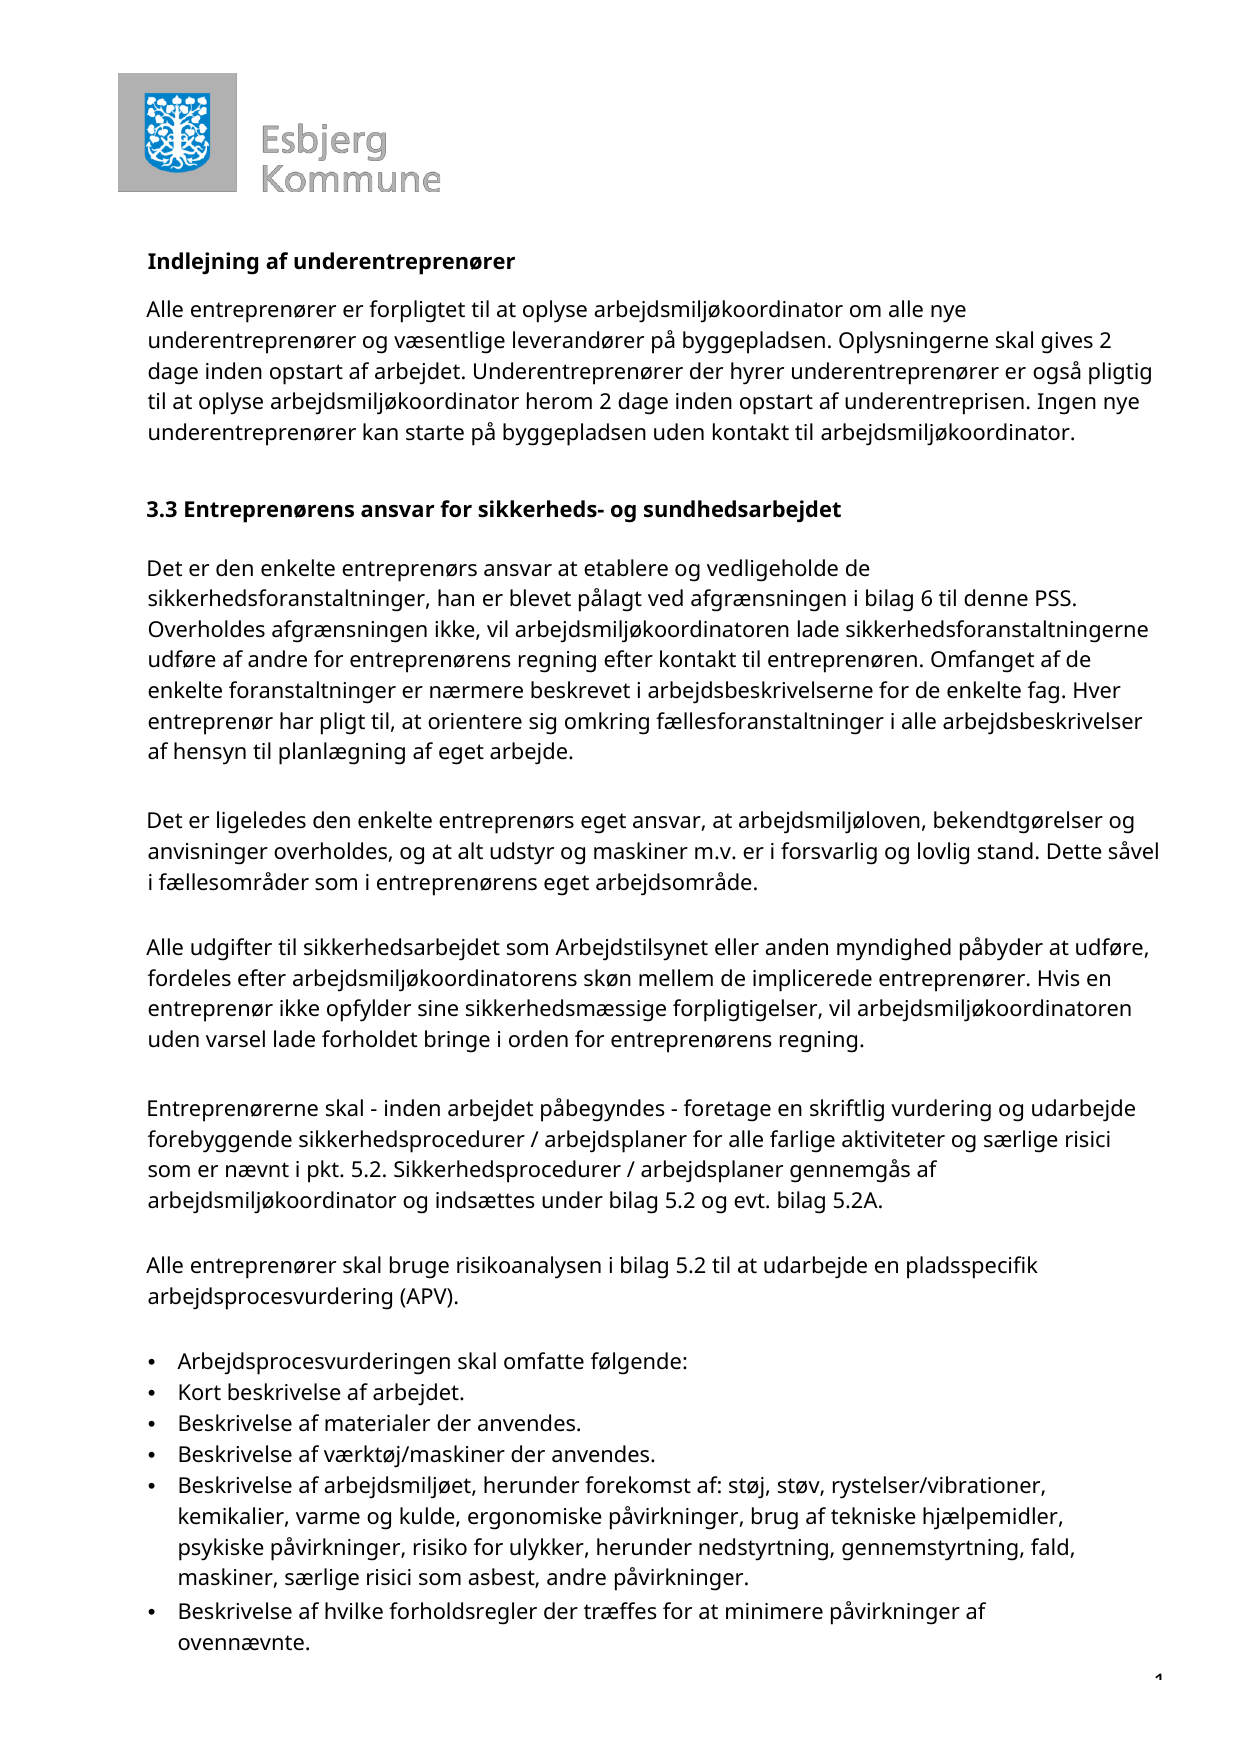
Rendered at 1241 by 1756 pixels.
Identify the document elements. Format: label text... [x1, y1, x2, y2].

subtitle Indlejning af underentreprenører [148, 246, 1178, 276]
text Det er den enkelte entreprenørs ansvar at etablere og vedligeholde de sikkerhedsforanstaltninger, han er blevet pålagt ved afgrænsningen i bilag 6 til denne PSS. Overholdes afgrænsningen ikke, vil arbejdsmiljøkoordinatoren lade sikkerhedsforanstaltningerne udføre af andre for entreprenørens regning efter kontakt til entreprenøren. Omfanget af de enkelte foranstaltninger er nærmere beskrevet i arbejdsbeskrivelserne for de enkelte fag. Hver entreprenør har pligt til, at orientere sig omkring fællesforanstaltninger i alle arbejdsbeskrivelser af hensyn til planlægning af eget arbejde. [146, 552, 1155, 766]
list Beskrivelse af materialer der anvendes. [148, 1408, 1178, 1438]
list Beskrivelse af værktøj/maskiner der anvendes. [148, 1439, 1178, 1469]
list Arbejdsprocesvurderingen skal omfatte følgende: [148, 1346, 1178, 1376]
picture [118, 73, 440, 192]
text Alle udgifter til sikkerhedsarbejdet som Arbejdstilsynet eller anden myndighed påbyder at udføre, fordeles efter arbejdsmiljøkoordinatorens skøn mellem de implicerede entreprenører. Hvis en entreprenør ikke opfylder sine sikkerhedsmæssige forpligtigelser, vil arbejdsmiljøkoordinatoren uden varsel lade forholdet bringe i orden for entreprenørens regning. [146, 932, 1160, 1053]
text Alle entreprenører er forpligtet til at oplyse arbejdsmiljøkoordinator om alle nye underentreprenører og væsentlige leverandører på byggepladsen. Oplysningerne skal gives 2 dage inden opstart af arbejdet. Underentreprenører der hyrer underentreprenører er også pligtig til at oplyse arbejdsmiljøkoordinator herom 2 dage inden opstart af underentreprisen. Ingen nye underentreprenører kan starte på byggepladsen uden kontakt til arbejdsmiljøkoordinator. [146, 294, 1161, 447]
text Det er ligeledes den enkelte entreprenørs eget ansvar, at arbejdsmiljøloven, bekendtgørelser og anvisninger overholdes, og at alt udstyr og maskiner m.v. er i forsvarlig og lovlig stand. Dette såvel i fællesområder som i entreprenørens eget arbejdsområde. [146, 805, 1164, 896]
list Beskrivelse af hvilke forholdsregler der træffes for at minimere påvirkninger af ovennævnte. [148, 1596, 1046, 1657]
text Entreprenørerne skal - inden arbejdet påbegyndes - foretage en skriftlig vurdering og udarbejde forebyggende sikkerhedsprocedurer / arbejdsplaner for alle farlige aktiviteter og særlige risici som er nævnt i pkt. 5.2. Sikkerhedsprocedurer / arbejdsplaner gennemgås af arbejdsmiljøkoordinator og indsættes under bilag 5.2 og evt. bilag 5.2A. [146, 1093, 1154, 1214]
subtitle 3.3 Entreprenørens ansvar for sikkerheds- og sundhedsarbejdet [146, 494, 1178, 524]
list Kort beskrivelse af arbejdet. [148, 1377, 1178, 1407]
text Alle entreprenører skal bruge risikoanalysen i bilag 5.2 til at udarbejde en pladsspecifik arbejdsprocesvurdering (APV). [146, 1250, 1110, 1311]
list Beskrivelse af arbejdsmiljøet, herunder forekomst af: støj, støv, rystelser/vibrationer, kemikalier, varme og kulde, ergonomiske påvirkninger, brug af tekniske hjælpemidler, psykiske påvirkninger, risiko for ulykker, herunder nedstyrtning, gennemstyrtning, fald, maskiner, særlige risici som asbest, andre påvirkninger. [148, 1470, 1147, 1592]
